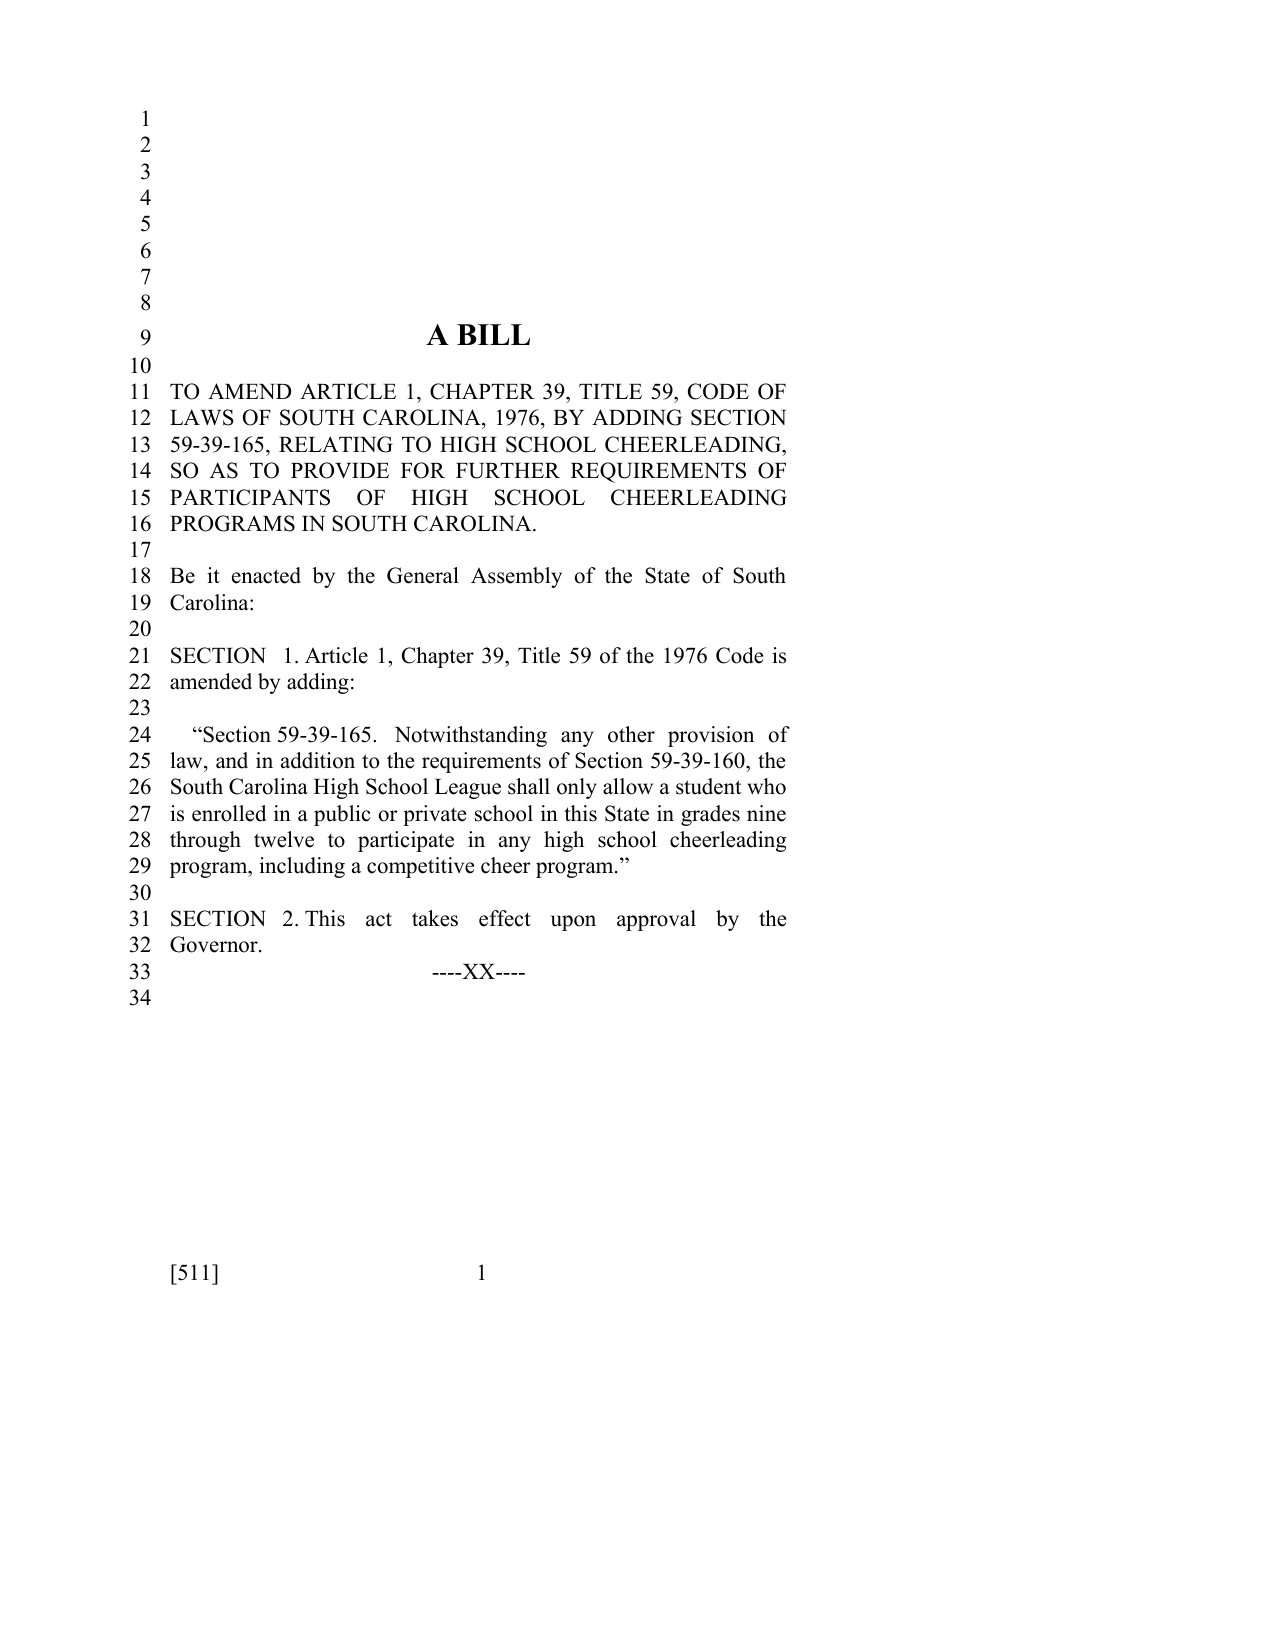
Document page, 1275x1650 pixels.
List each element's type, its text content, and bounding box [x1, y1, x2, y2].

text SECTION 1. Article 1, Chapter 39, Title 59 of the 1976 Code is amended by adding: [169, 642, 787, 694]
text A BILL [169, 316, 787, 352]
text “Section 59-39-165. Notwithstanding any other provision of law, and in addition to the requirements of Section 59-39-160, the South Carolina High School League shall only allow a student who is enrolled in a public or private school in this State in grades nine through twelve to participate in any high school cheerleading program, including a competitive cheer program.” [169, 721, 787, 879]
text TO AMEND ARTICLE 1, CHAPTER 39, TITLE 59, CODE OF LAWS OF SOUTH CAROLINA, 1976, BY ADDING SECTION 59-39-165, RELATING TO HIGH SCHOOL CHEERLEADING, SO AS TO PROVIDE FOR FURTHER REQUIREMENTS OF PARTICIPANTS OF HIGH SCHOOL CHEERLEADING PROGRAMS IN SOUTH CAROLINA. [169, 378, 787, 536]
text ----XX---- [169, 958, 787, 984]
text Be it enacted by the General Assembly of the State of South Carolina: [169, 563, 787, 615]
text SECTION 2. This act takes effect upon approval by the Governor. [169, 905, 787, 958]
